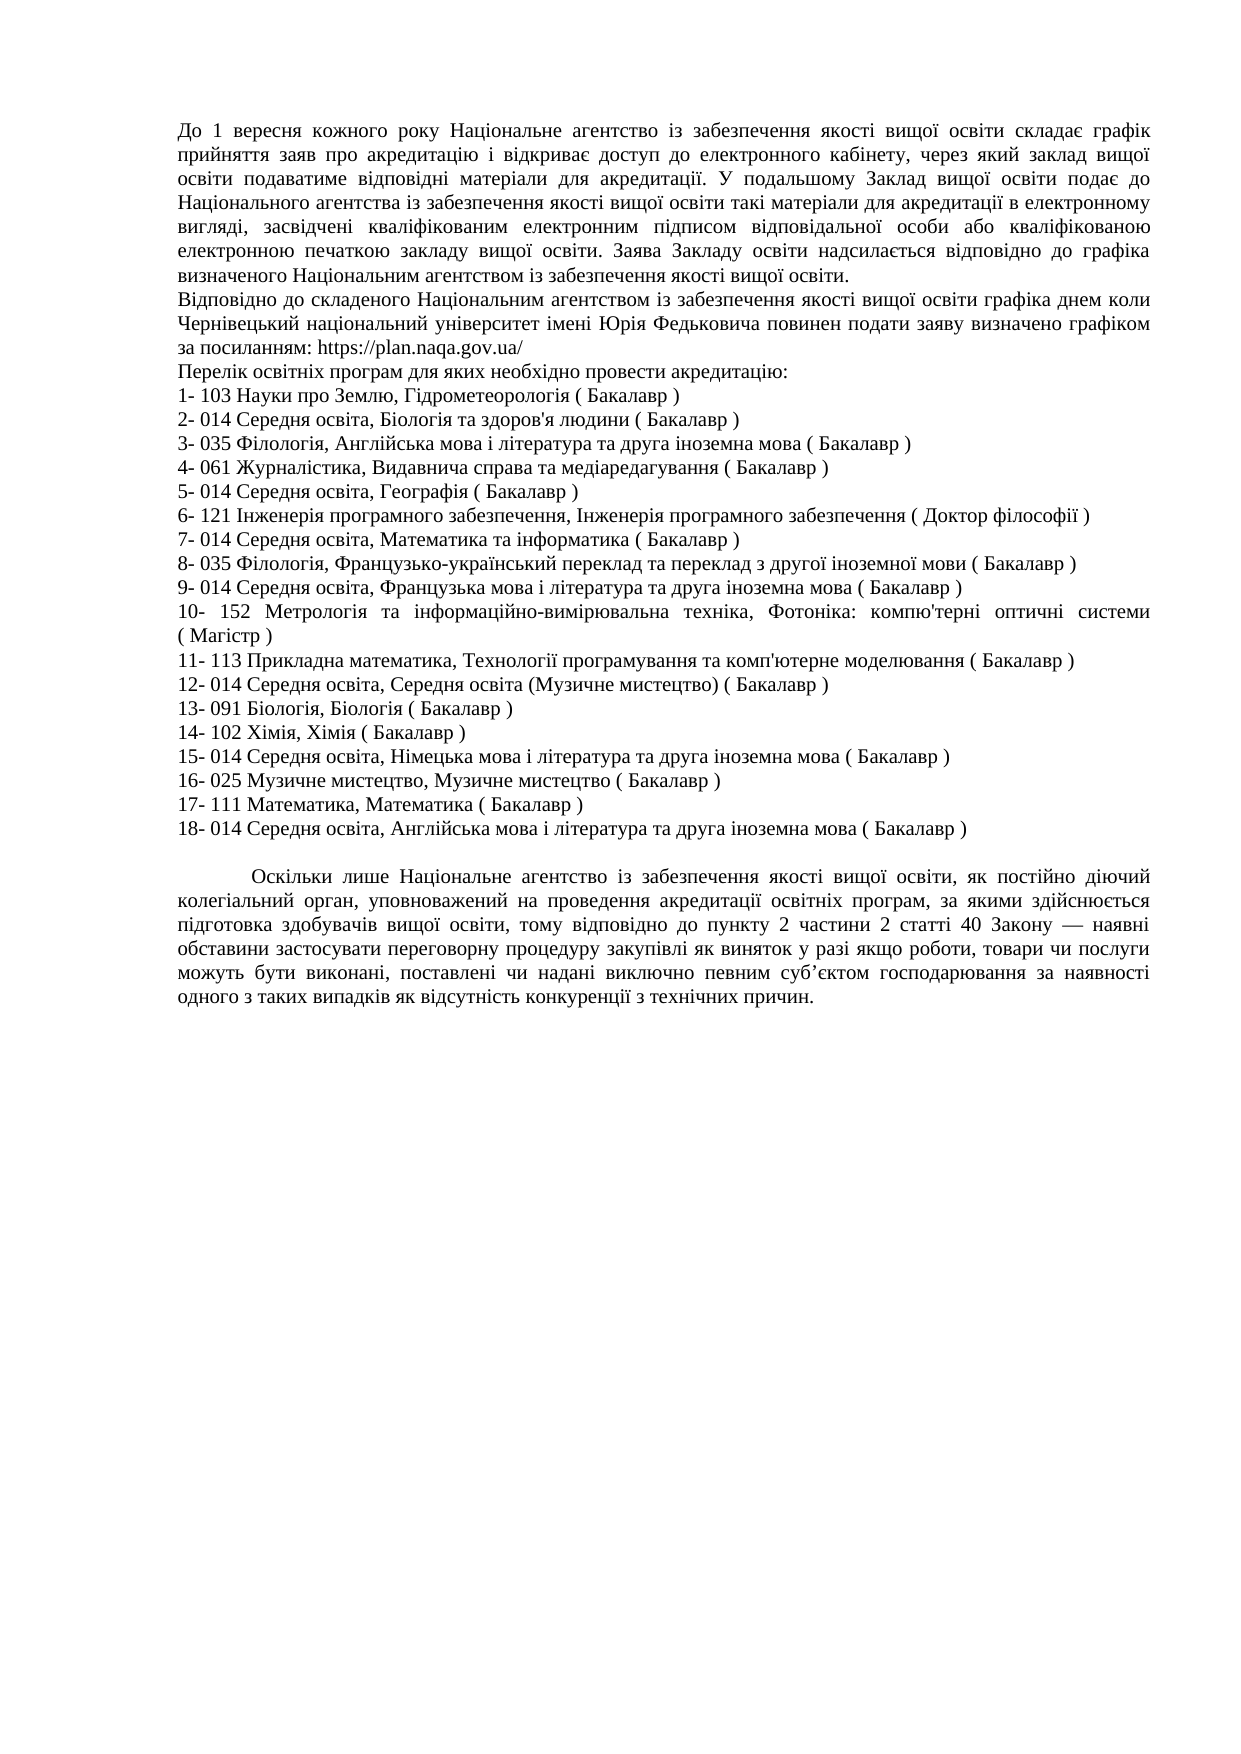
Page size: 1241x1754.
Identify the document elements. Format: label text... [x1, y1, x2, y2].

text 11- 113 Прикладна математика, Технології програмування та комп'ютерне моделювання ( Бакалавр ) [177, 647, 1152, 672]
text 4- 061 Журналістика, Видавнича справа та медіаредагування ( Бакалавр ) [177, 455, 1152, 479]
text 8- 035 Філологія, Французько-український переклад та переклад з другої іноземної мови ( Бакалавр ) [177, 551, 1152, 575]
text 16- 025 Музичне мистецтво, Музичне мистецтво ( Бакалавр ) [177, 768, 1152, 792]
text 15- 014 Середня освіта, Німецька мова і література та друга іноземна мова ( Бакалавр ) [177, 744, 1152, 768]
text 18- 014 Середня освіта, Англійська мова і література та друга іноземна мова ( Бакалавр ) [177, 816, 1152, 840]
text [177, 118, 1152, 287]
text 9- 014 Середня освіта, Французька мова і література та друга іноземна мова ( Бакалавр ) [177, 575, 1152, 599]
text 5- 014 Середня освіта, Географія ( Бакалавр ) [177, 479, 1152, 503]
text 13- 091 Біологія, Біологія ( Бакалавр ) [177, 696, 1152, 720]
text 17- 111 Математика, Математика ( Бакалавр ) [177, 792, 1152, 816]
text 7- 014 Середня освіта, Математика та інформатика ( Бакалавр ) [177, 527, 1152, 551]
text 2- 014 Середня освіта, Біологія та здоров'я людини ( Бакалавр ) [177, 407, 1152, 431]
text Відповідно до складеного Національним агентством із забезпечення якості вищої освіти графіка днем коли Чернівецький національний університет імені Юрія Федьковича повинен подати заяву визначено графіком за посиланням: https://plan.naqa.gov.ua/ [177, 287, 1152, 359]
text Перелік освітніх програм для яких необхідно провести акредитацію: [177, 359, 1152, 383]
text Оскільки лише Національне агентство із забезпечення якості вищої освіти, як постійно діючий колегіальний орган, уповноважений на проведення акредитації освітніх програм, за якими здійснюється підготовка здобувачів вищої освіти, тому відповідно до пункту 2 частини 2 статті 40 Закону — наявні обставини застосувати переговорну процедуру закупівлі як виняток у разі якщо роботи, товари чи послуги можуть бути виконані, поставлені чи надані виключно певним суб’єктом господарювання за наявності одного з таких випадків як відсутність конкуренції з технічних причин. [177, 864, 1152, 1008]
text 14- 102 Хімія, Хімія ( Бакалавр ) [177, 720, 1152, 744]
text 6- 121 Інженерія програмного забезпечення, Інженерія програмного забезпечення ( Доктор філософії ) [177, 503, 1152, 527]
text 12- 014 Середня освіта, Середня освіта (Музичне мистецтво) ( Бакалавр ) [177, 672, 1152, 696]
text 1- 103 Науки про Землю, Гідрометеорологія ( Бакалавр ) [177, 383, 1152, 407]
text 10- 152 Метрологія та інформаційно-вимірювальна техніка, Фотоніка: компю'терні оптичні системи ( Магістр ) [177, 599, 1152, 647]
text 3- 035 Філологія, Англійська мова і література та друга іноземна мова ( Бакалавр ) [177, 431, 1152, 455]
